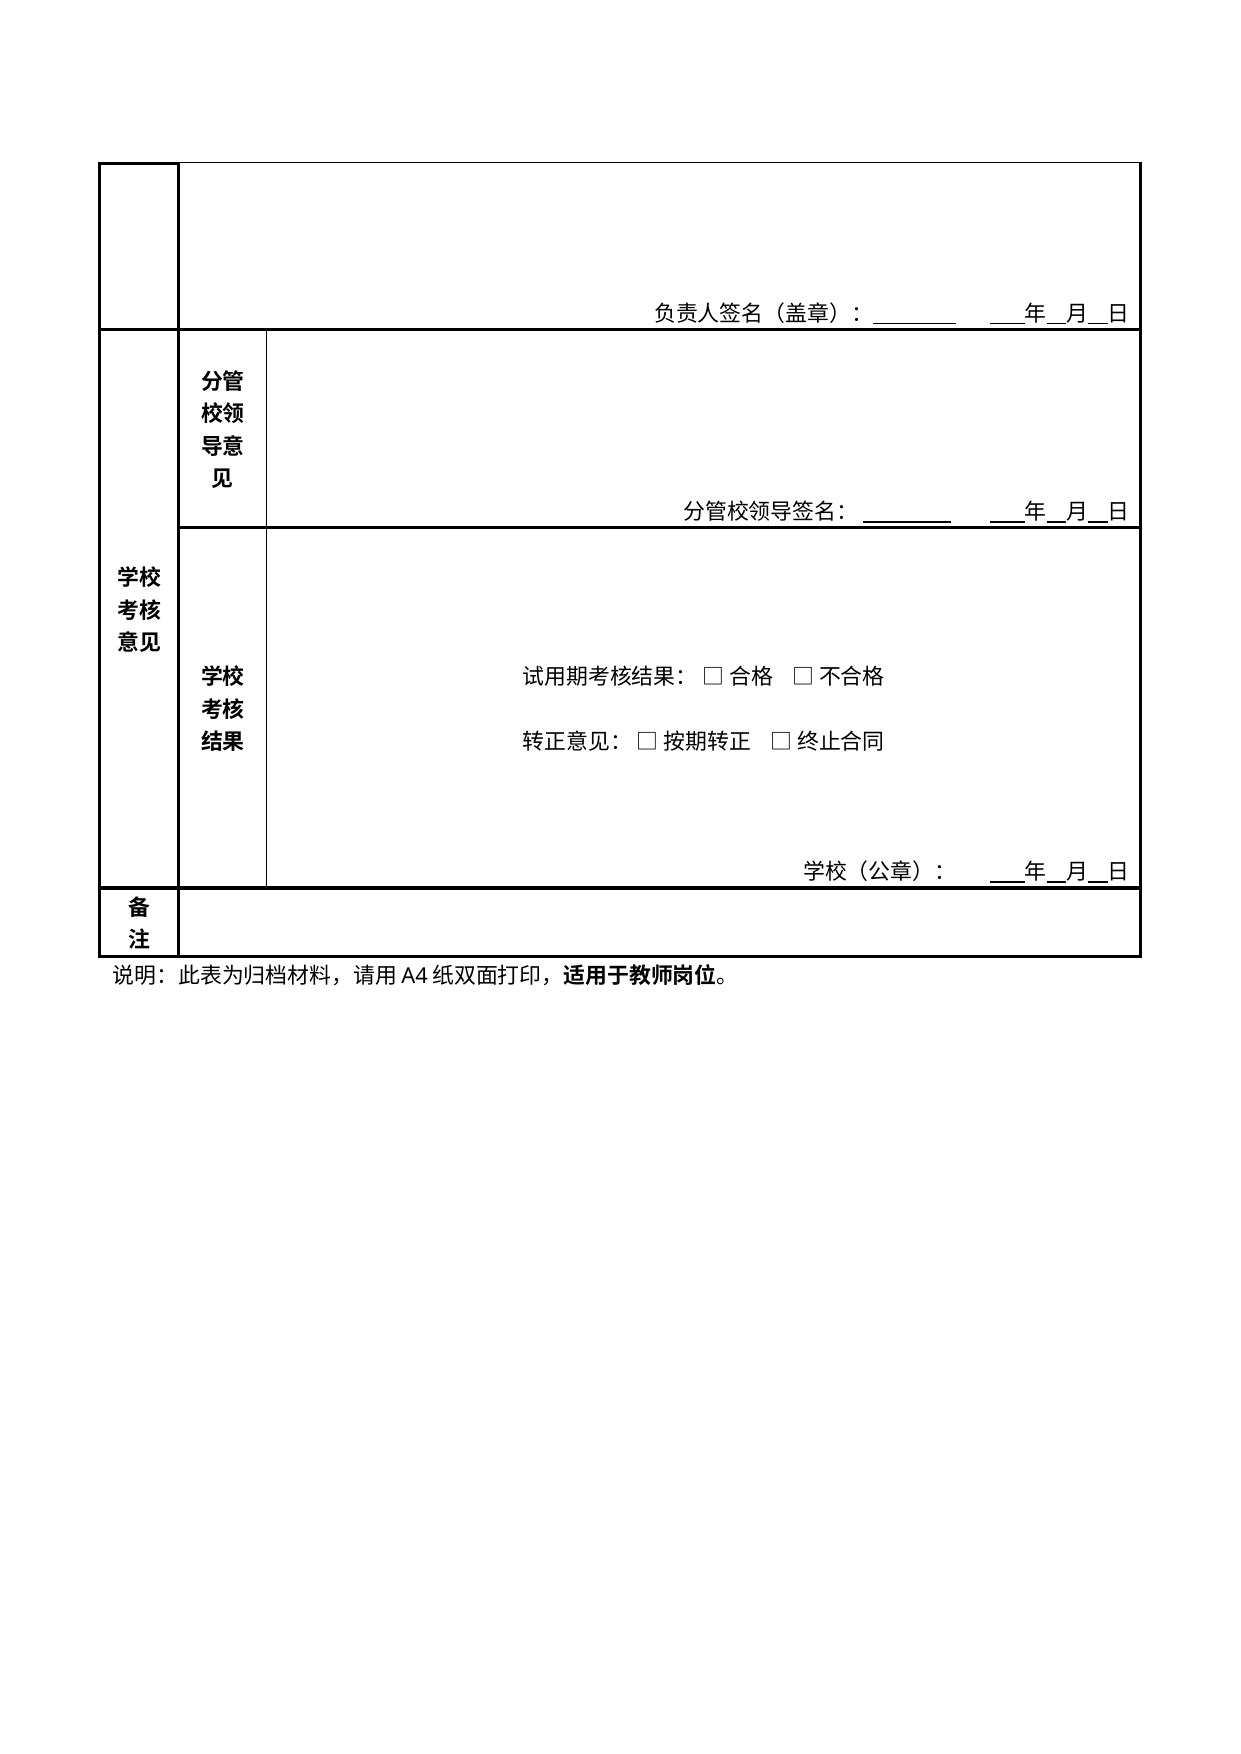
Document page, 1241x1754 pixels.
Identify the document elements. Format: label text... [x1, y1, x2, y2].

table_cell 试用期考核结果： □ 合格 □ 不合格 转正意见： □ 按期转正 □ 终止合同 学校（公章）： 年 月 日 [267, 529, 1139, 886]
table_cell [180, 163, 1139, 328]
text 说明：此表为归档材料，请用A4纸双面打印，适用于教师岗位。 [112, 958, 1128, 990]
table_cell 分管校领导签名： 年 月 日 [267, 331, 1139, 526]
table_cell 学校考核结果 [180, 529, 266, 886]
table_cell [180, 890, 1139, 954]
table_cell 学校考核意见 [101, 331, 177, 886]
table_cell 备 注 [101, 890, 177, 954]
table_cell 分管校领导意见 [180, 331, 266, 526]
